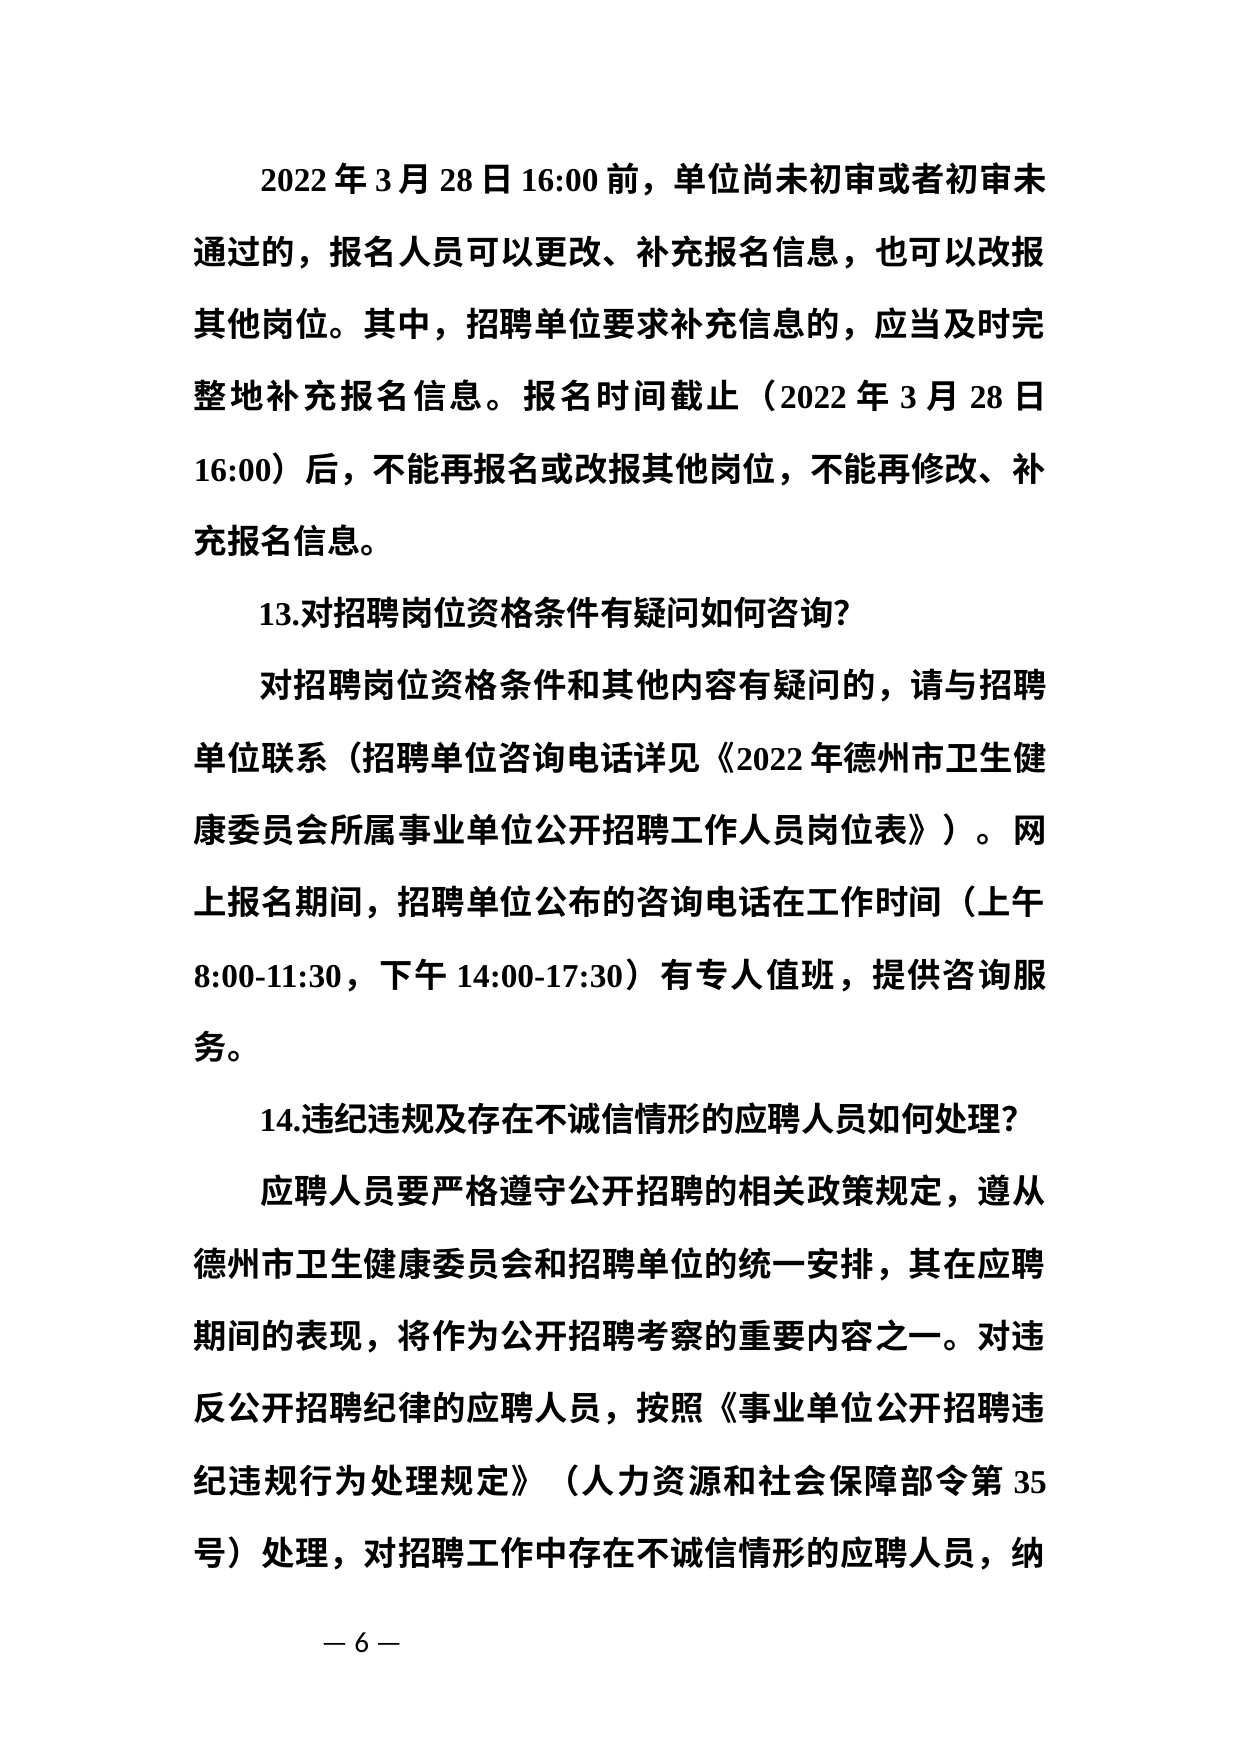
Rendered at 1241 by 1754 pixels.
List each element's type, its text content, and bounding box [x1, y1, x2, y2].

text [193, 1165, 1047, 1575]
text 2022年3月28日16:00前，单位尚未初审或者初审未通过的，报名人员可以更改、补充报名信息，也可以改报其他岗位。其中，招聘单位要求补充信息的，应当及时完整地补充报名信息。报名时间截止（2022年3月28日16:00）后，不能再报名或改报其他岗位，不能再修改、补充报名信息。 [193, 153, 1047, 563]
text 对招聘岗位资格条件和其他内容有疑问的，请与招聘单位联系（招聘单位咨询电话详见《2022年德州市卫生健康委员会所属事业单位公开招聘工作人员岗位表》）。网上报名期间，招聘单位公布的咨询电话在工作时间（上午8:00-11:30，下午14:00-17:30）有专人值班，提供咨询服务。 [193, 659, 1047, 1069]
text 14.违纪违规及存在不诚信情形的应聘人员如何处理？ [193, 1093, 1047, 1141]
text 13.对招聘岗位资格条件有疑问如何咨询？ [193, 587, 1047, 635]
